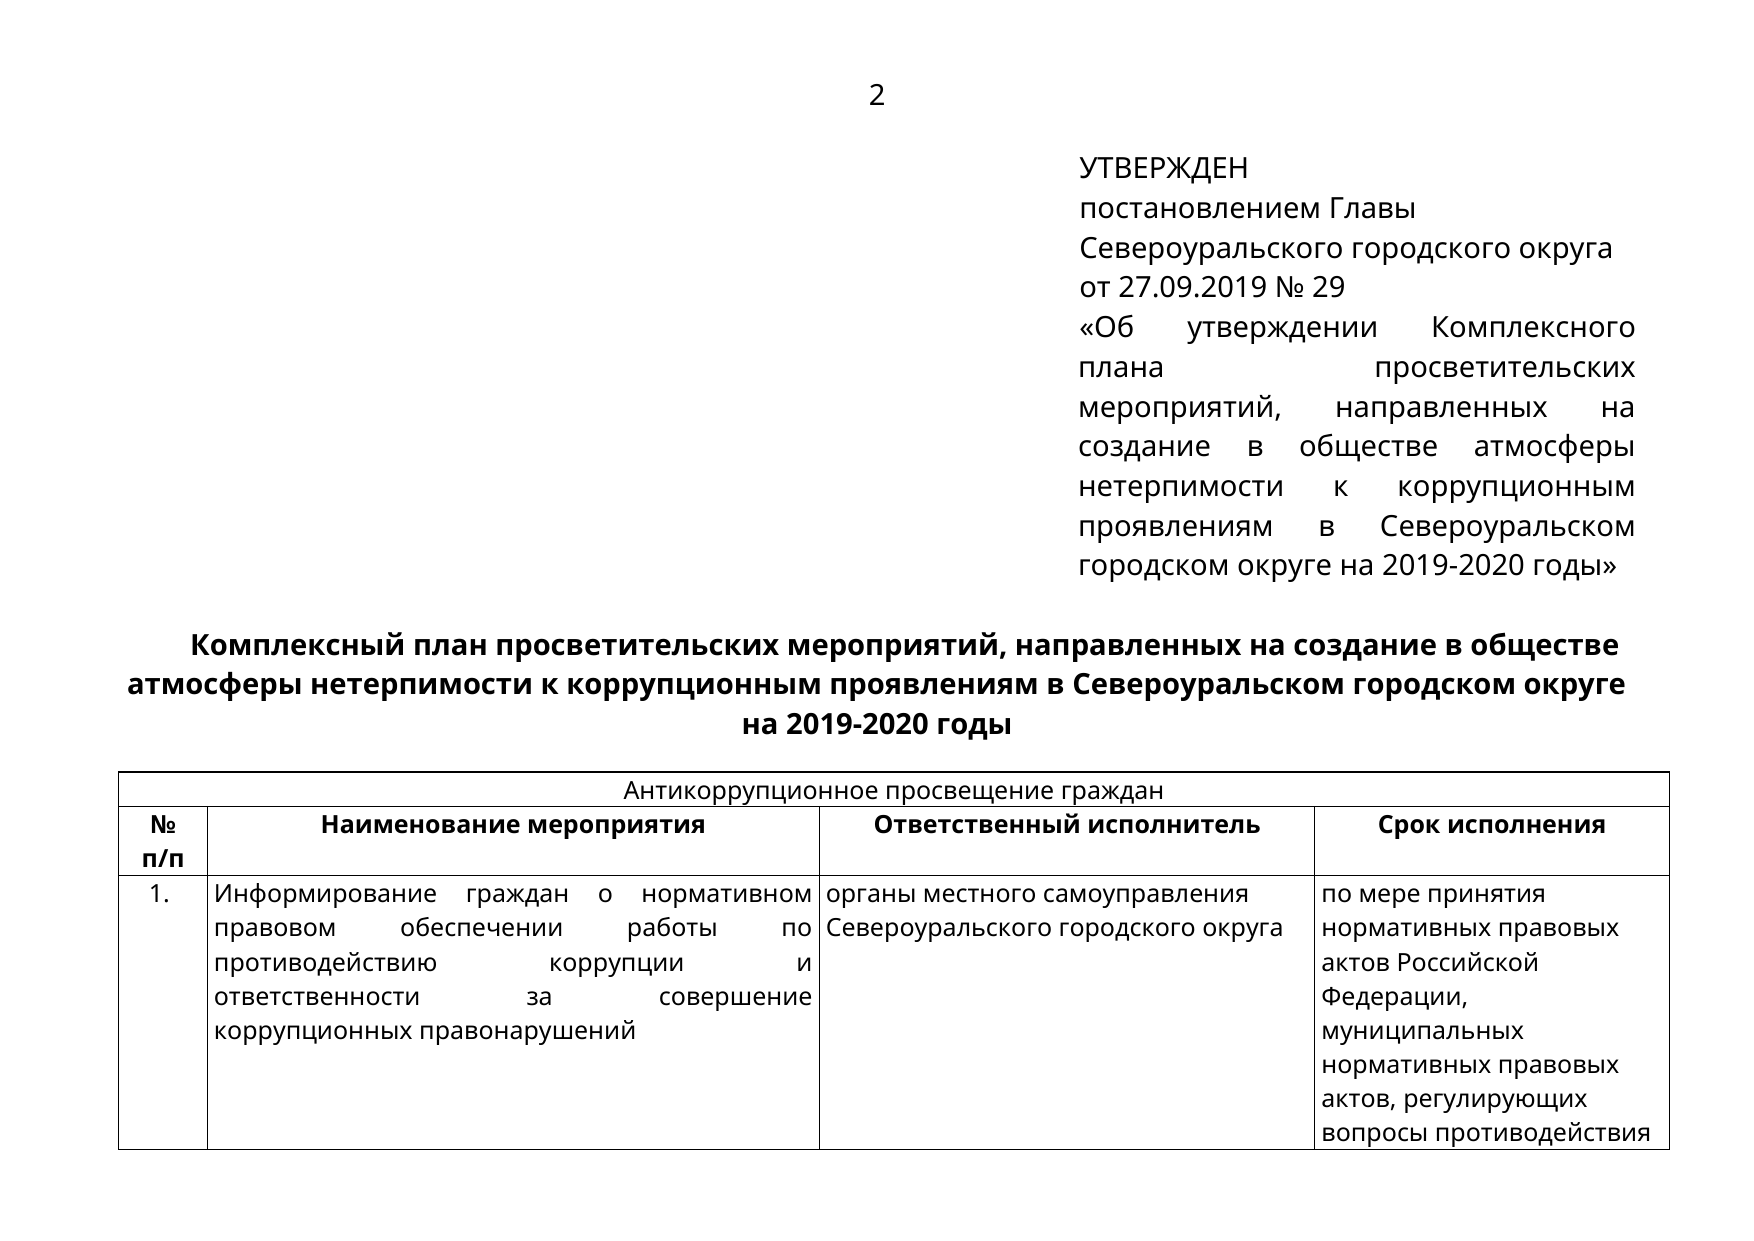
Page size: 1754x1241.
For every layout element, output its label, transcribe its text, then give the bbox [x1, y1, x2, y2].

text УТВЕРЖДЕН [1078, 148, 1636, 187]
table_cell Ответственный исполнитель [820, 807, 1314, 875]
text Комплексный план просветительских мероприятий, направленных на создание в обществе атмосферы нетерпимости к коррупционным проявлениям в Североуральском городском округе на 2019-2020 годы [118, 624, 1636, 743]
text от 27.09.2019 № 29 [1078, 267, 1636, 306]
table_cell № п/п [119, 807, 207, 875]
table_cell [208, 876, 819, 1148]
table_cell [119, 876, 207, 1148]
table_cell Срок исполнения [1315, 807, 1669, 875]
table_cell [1315, 876, 1669, 1148]
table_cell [820, 876, 1314, 1148]
text «Об утверждении Комплексного плана просветительских мероприятий, направленных на создание в обществе атмосферы нетерпимости к коррупционным проявлениям в Североуральском городском округе на 2019-2020 годы» [1078, 306, 1636, 584]
text Североуральского городского округа [1078, 227, 1636, 267]
text постановлением Главы [1078, 187, 1636, 227]
table_header Антикоррупционное просвещение граждан [119, 773, 1669, 806]
table_cell Наименование мероприятия [208, 807, 819, 875]
